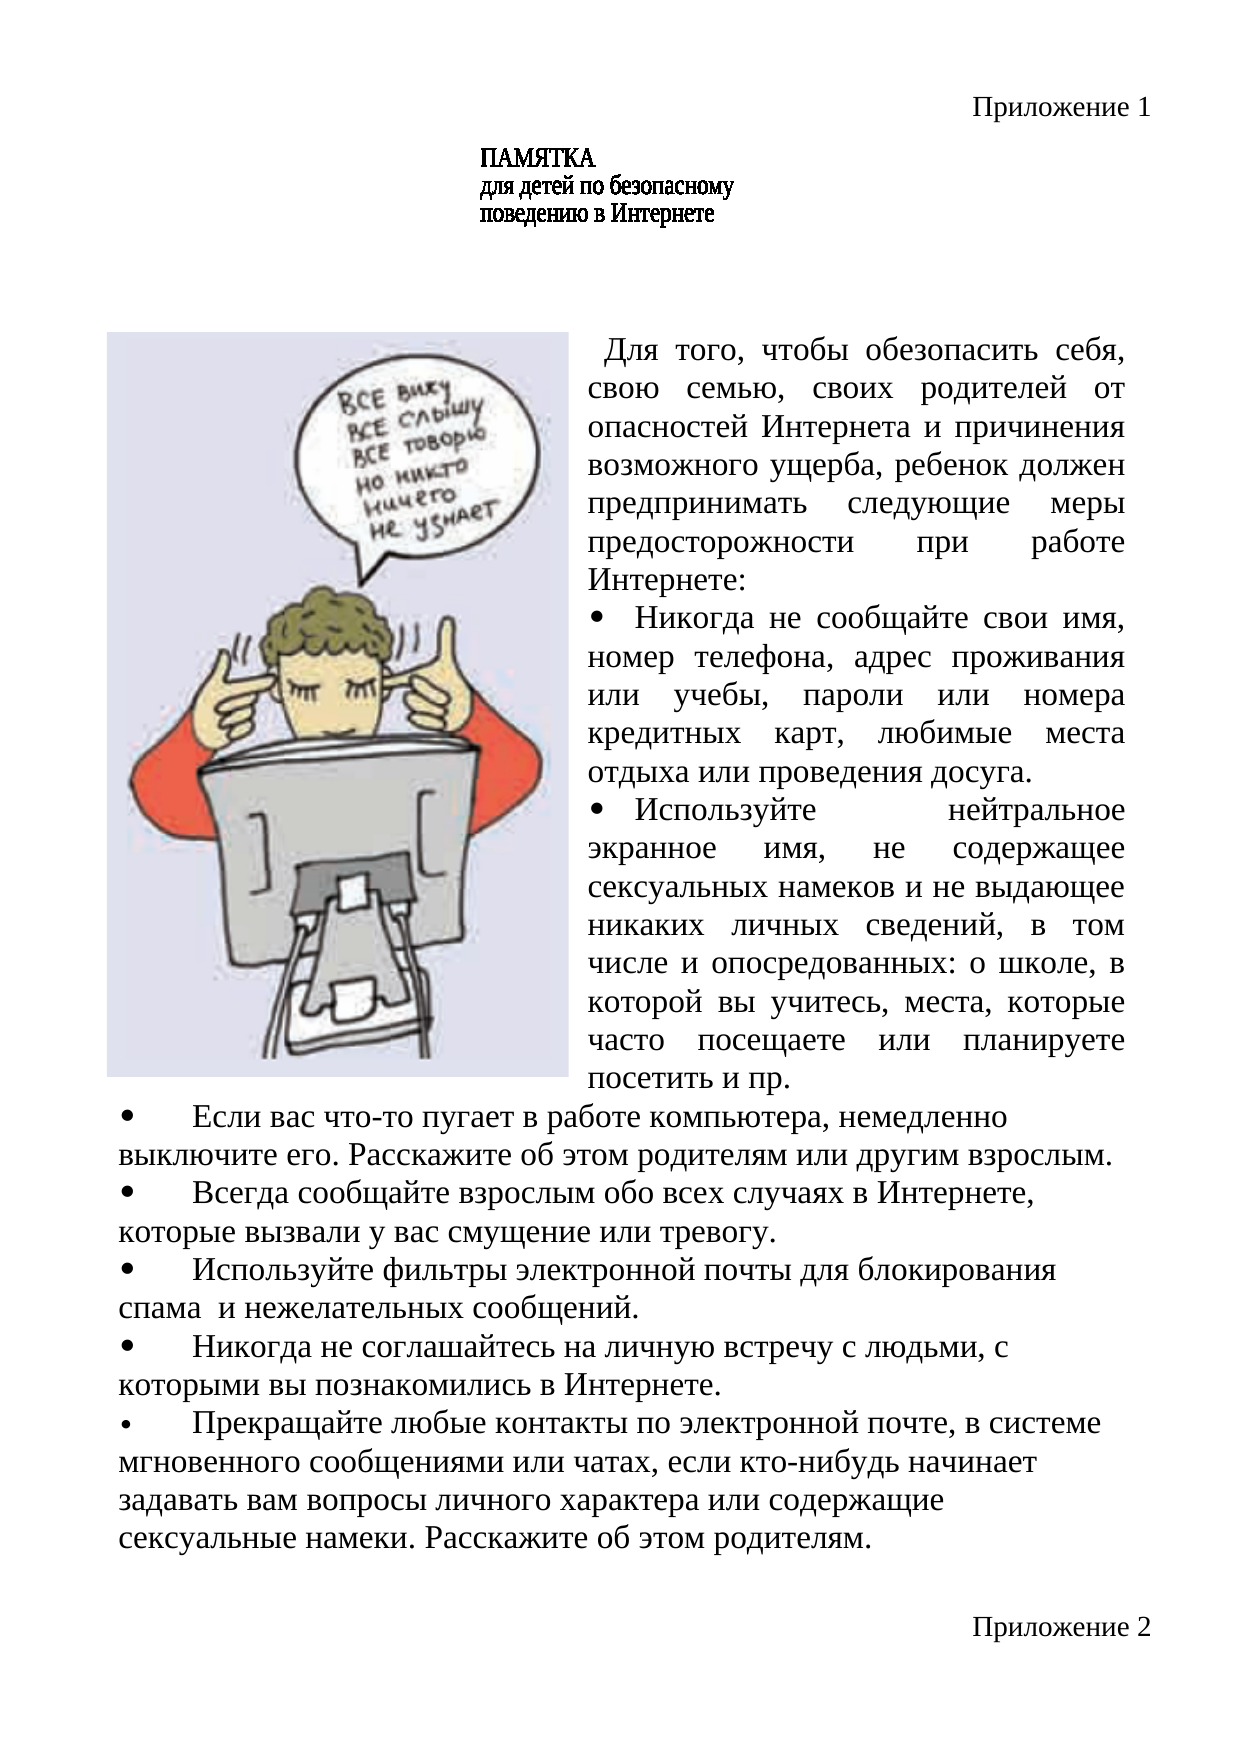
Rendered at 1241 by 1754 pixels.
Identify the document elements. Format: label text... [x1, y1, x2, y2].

picture [106, 332, 175, 1081]
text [118, 1572, 1181, 1665]
text по организации безопасной работы в Интернет [118, 1533, 1152, 1572]
text Рекомендации для родителей [118, 1495, 1152, 1533]
text Приложение 2 [118, 1461, 1152, 1495]
table_header Для того, чтобы обезопасить себя, свою семью, своих родителей от опасностей Интернета и причинения возможного ущерба, ребенок должен предпринимать следующие меры предосторожности при работе Интернете: Никогда не сообщайте свои имя, номер телефона, адрес проживания или учебы, пароли или номера кредитных карт, любимые места отдыха или проведения досуга. Используйте нейтральное экранное имя, не содержащее сексуальных намеков и не выдающее никаких личных сведений, в том числе и опосредованных: о школе, в которой вы учитесь, места, которые часто посещаете или планируете посетить и пр. Если вас что-то пугает в работе компьютера, немедленно выключите его. Расскажите об этом родителям или другим взрослым. Всегда сообщайте взрослым обо всех случаях в Интернете, которые вызвали у вас смущение или тревогу. Используйте фильтры электронной почты для блокирования спама и нежелательных сообщений. Никогда не соглашайтесь на личную встречу с людьми, с которыми вы познакомились в Интернете. Прекращайте любые контакты по электронной почте, в системе мгновенного сообщениями или чатах, если кто-нибудь начинает задавать вам вопросы личного характера или содержащие сексуальные намеки. Расскажите об этом родителям. [107, 148, 1137, 1408]
text Приложение 1 [458, 89, 1152, 122]
